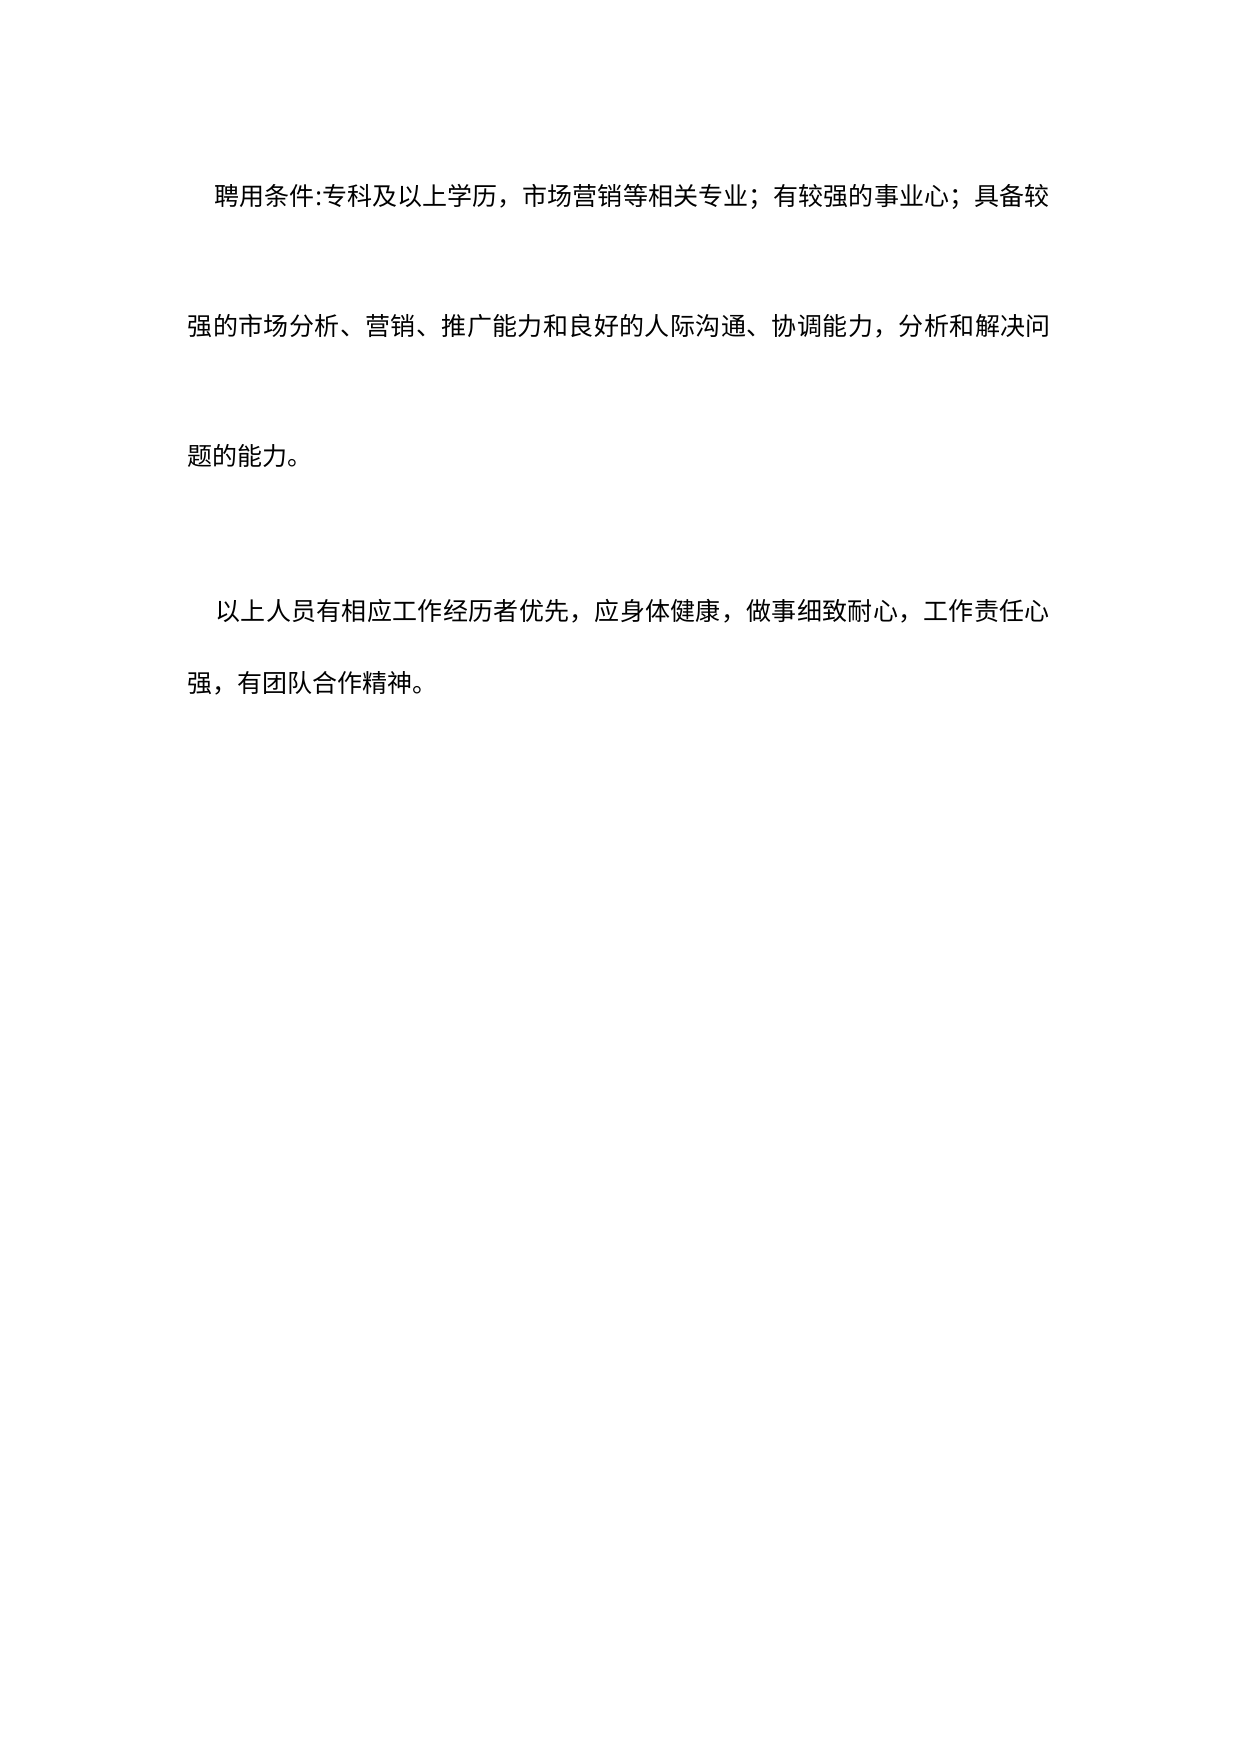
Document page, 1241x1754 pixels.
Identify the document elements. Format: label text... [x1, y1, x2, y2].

list 以上人员有相应工作经历者优先，应身体健康，做事细致耐心，工作责任心强，有团队合作精神。 [187, 591, 1053, 700]
list 聘用条件:专科及以上学历，市场营销等相关专业；有较强的事业心；具备较强的市场分析、营销、推广能力和良好的人际沟通、协调能力，分析和解决问题的能力。 [187, 162, 1053, 487]
